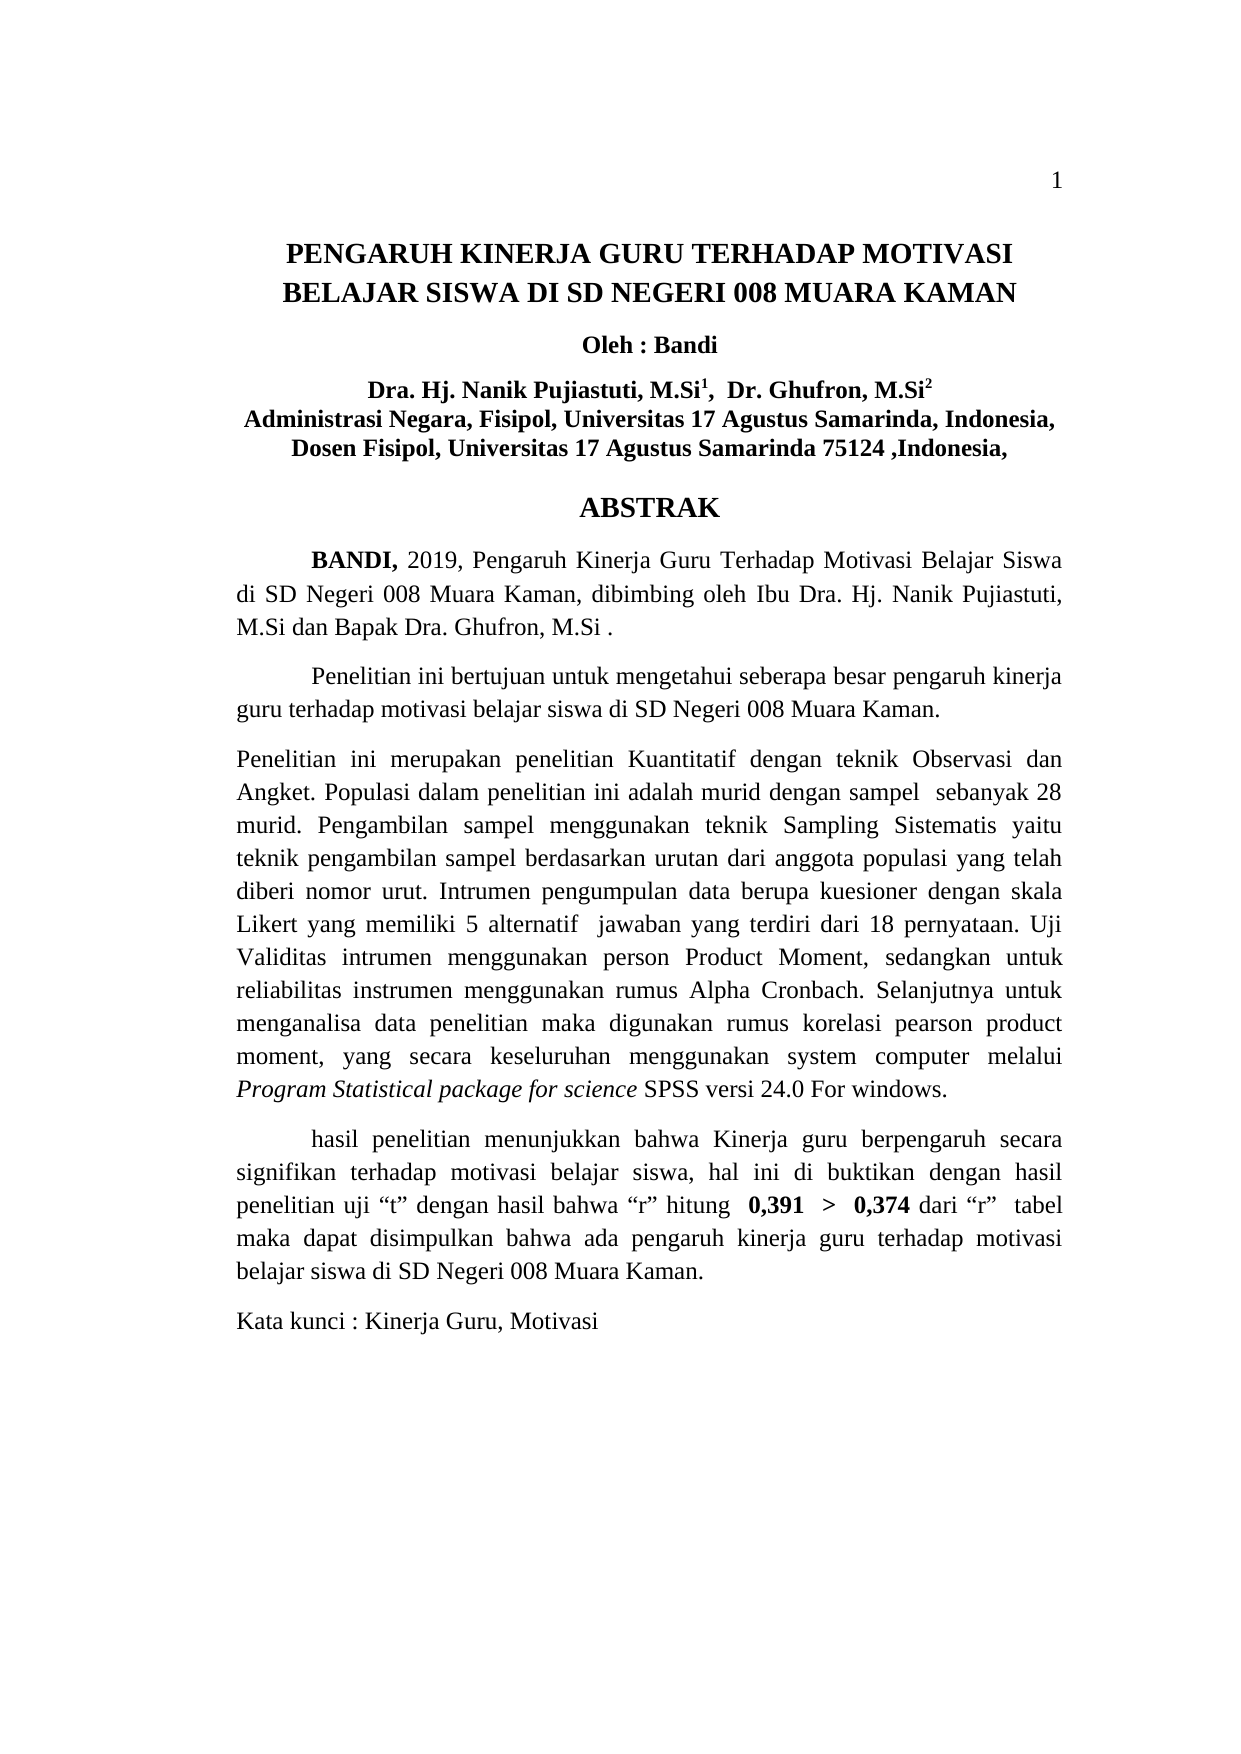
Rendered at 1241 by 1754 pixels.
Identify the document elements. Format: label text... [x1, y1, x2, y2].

text ABSTRAK [236, 490, 1063, 524]
text Dra. Hj. Nanik Pujiastuti, M.Si1, Dr. Ghufron, M.Si2 [236, 375, 1063, 404]
text PENGARUH KINERJA GURU TERHADAP MOTIVASI [236, 236, 1063, 270]
text hasil penelitian menunjukkan bahwa Kinerja guru berpengaruh secara signifikan terhadap motivasi belajar siswa, hal ini di buktikan dengan hasil penelitian uji “t” dengan hasil bahwa “r” hitung 0,391 > 0,374 dari “r” tabel maka dapat disimpulkan bahwa ada pengaruh kinerja guru terhadap motivasi belajar siswa di SD Negeri 008 Muara Kaman. [236, 1124, 1063, 1285]
text Oleh : Bandi [236, 330, 1063, 359]
text BANDI, 2019, Pengaruh Kinerja Guru Terhadap Motivasi Belajar Siswa di SD Negeri 008 Muara Kaman, dibimbing oleh Ibu Dra. Hj. Nanik Pujiastuti, M.Si dan Bapak Dra. Ghufron, M.Si . [236, 546, 1063, 640]
text Administrasi Negara, Fisipol, Universitas 17 Agustus Samarinda, Indonesia, [236, 404, 1063, 433]
text Penelitian ini merupakan penelitian Kuantitatif dengan teknik Observasi dan Angket. Populasi dalam penelitian ini adalah murid dengan sampel sebanyak 28 murid. Pengambilan sampel menggunakan teknik Sampling Sistematis yaitu teknik pengambilan sampel berdasarkan urutan dari anggota populasi yang telah diberi nomor urut. Intrumen pengumpulan data berupa kuesioner dengan skala Likert yang memiliki 5 alternatif jawaban yang terdiri dari 18 pernyataan. Uji Validitas intrumen menggunakan person Product Moment, sedangkan untuk reliabilitas instrumen menggunakan rumus Alpha Cronbach. Selanjutnya untuk menganalisa data penelitian maka digunakan rumus korelasi pearson product moment, yang secara keseluruhan menggunakan system computer melalui Program Statistical package for science SPSS versi 24.0 For windows. [236, 744, 1063, 1103]
text BELAJAR SISWA DI SD NEGERI 008 MUARA KAMAN [236, 275, 1063, 308]
text Dosen Fisipol, Universitas 17 Agustus Samarinda 75124 ,Indonesia, [236, 433, 1063, 462]
text Kata kunci : Kinerja Guru, Motivasi [236, 1306, 1063, 1334]
text Penelitian ini bertujuan untuk mengetahui seberapa besar pengaruh kinerja guru terhadap motivasi belajar siswa di SD Negeri 008 Muara Kaman. [236, 661, 1063, 723]
